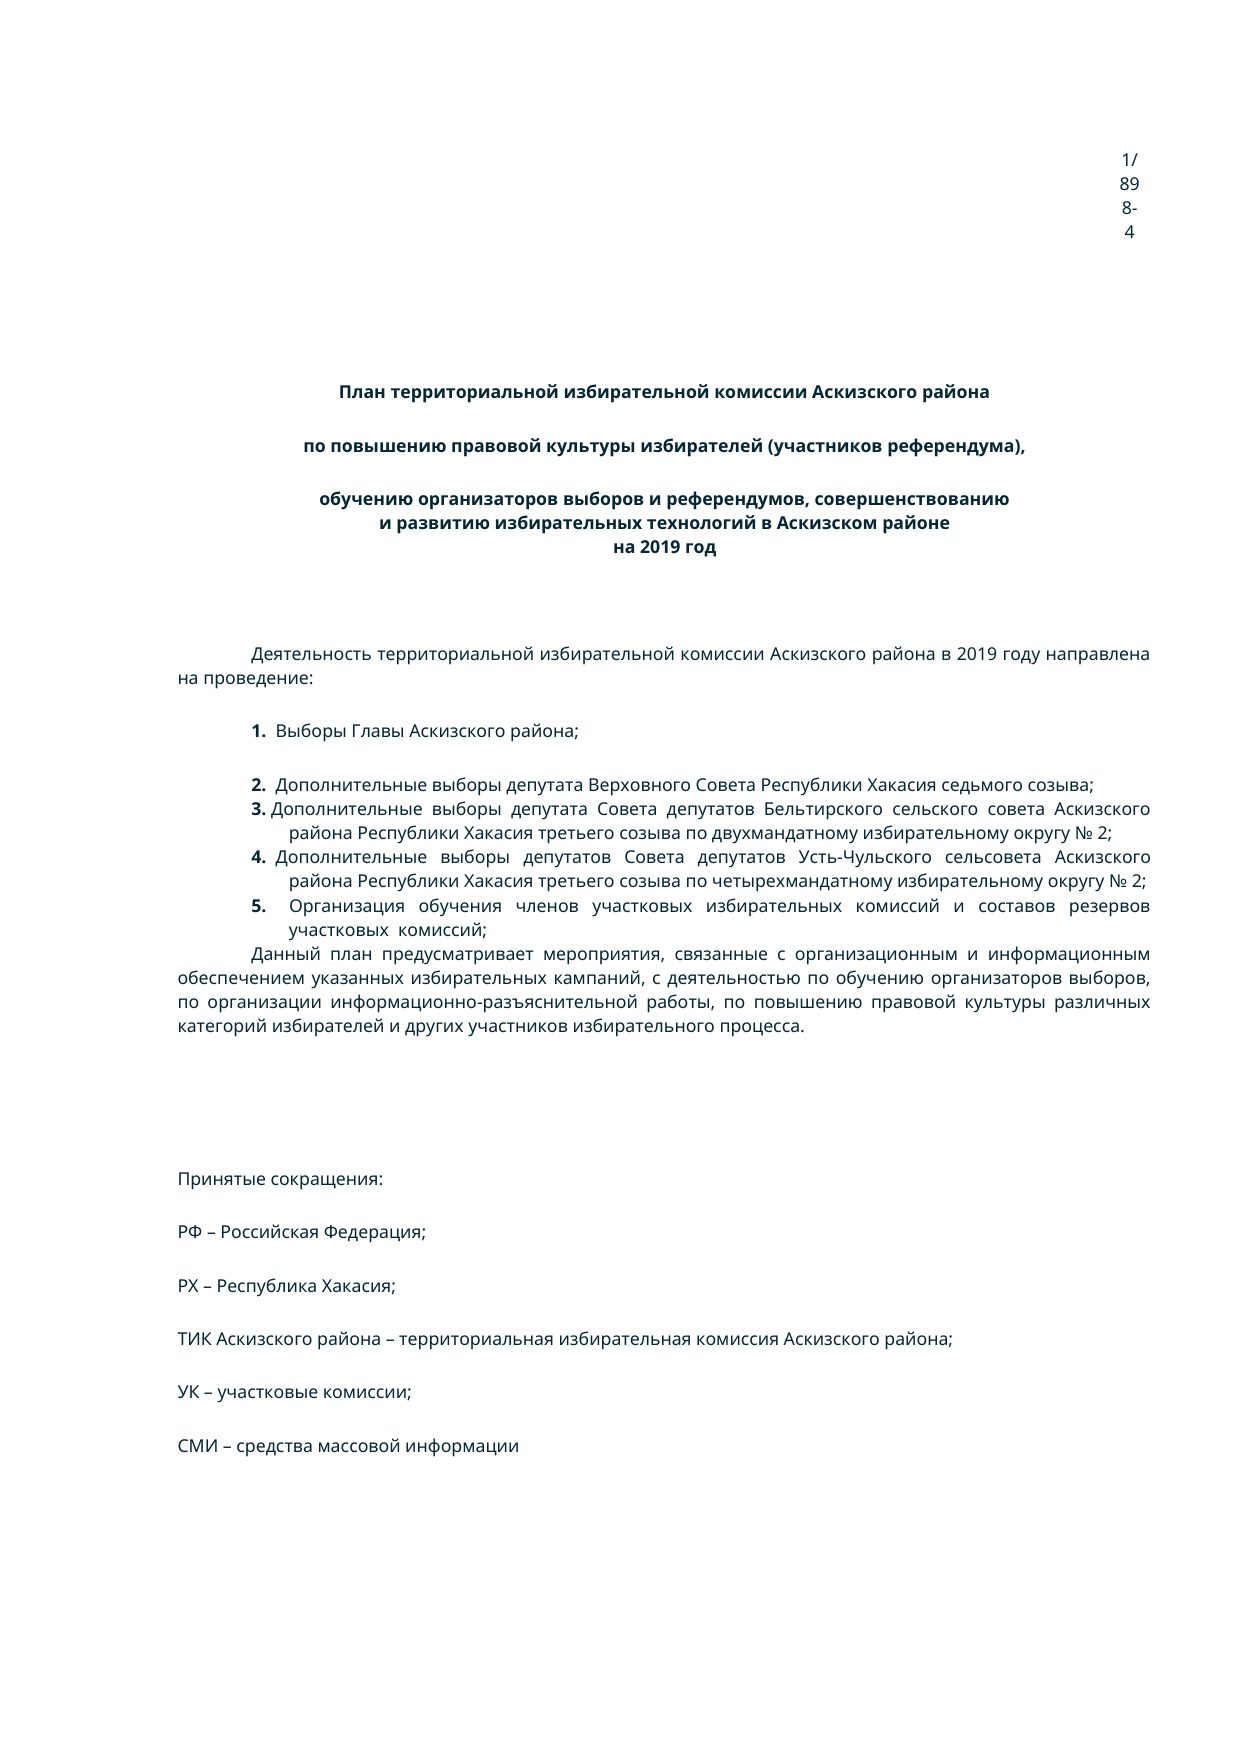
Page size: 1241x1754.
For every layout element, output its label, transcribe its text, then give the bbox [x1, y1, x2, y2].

text РФ – Российская Федерация; [177, 1220, 1152, 1244]
text УК – участковые комиссии; [177, 1380, 1152, 1404]
text Деятельность территориальной избирательной комиссии Аскизского района в 2019 году направлена на проведение: [177, 641, 1152, 690]
text 1. Выборы Главы Аскизского района; [251, 719, 1152, 743]
text Данный план предусматривает мероприятия, связанные с организационным и информационным обеспечением указанных избирательных кампаний, с деятельностью по обучению организаторов выборов, по организации информационно-разъяснительной работы, по повышению правовой культуры различных категорий избирателей и других участников избирательного процесса. [177, 941, 1152, 1038]
text обучению организаторов выборов и референдумов, совершенствованию и развитию избирательных технологий в Аскизском районе на 2019 год [177, 486, 1152, 559]
text РХ – Республика Хакасия; [177, 1273, 1152, 1297]
text 4. Дополнительные выборы депутатов Совета депутатов Усть-Чульского сельсовета Аскизского района Республики Хакасия третьего созыва по четырехмандатному избирательному округу № 2; [251, 845, 1152, 893]
text План территориальной избирательной комиссии Аскизского района [177, 380, 1152, 404]
text 2. Дополнительные выборы депутата Верховного Совета Республики Хакасия седьмого созыва; [251, 772, 1152, 796]
text 5. Организация обучения членов участковых избирательных комиссий и составов резервов участковых комиссий; [251, 893, 1152, 941]
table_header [1107, 118, 1152, 244]
text 3. Дополнительные выборы депутата Совета депутатов Бельтирского сельского совета Аскизского района Республики Хакасия третьего созыва по двухмандатному избирательному округу № 2; [251, 796, 1152, 845]
text СМИ – средства массовой информации [177, 1433, 1152, 1457]
text ТИК Аскизского района – территориальная избирательная комиссия Аскизского района; [177, 1327, 1152, 1351]
text Принятые сокращения: [177, 1167, 1152, 1191]
text по повышению правовой культуры избирателей (участников референдума), [177, 433, 1152, 457]
